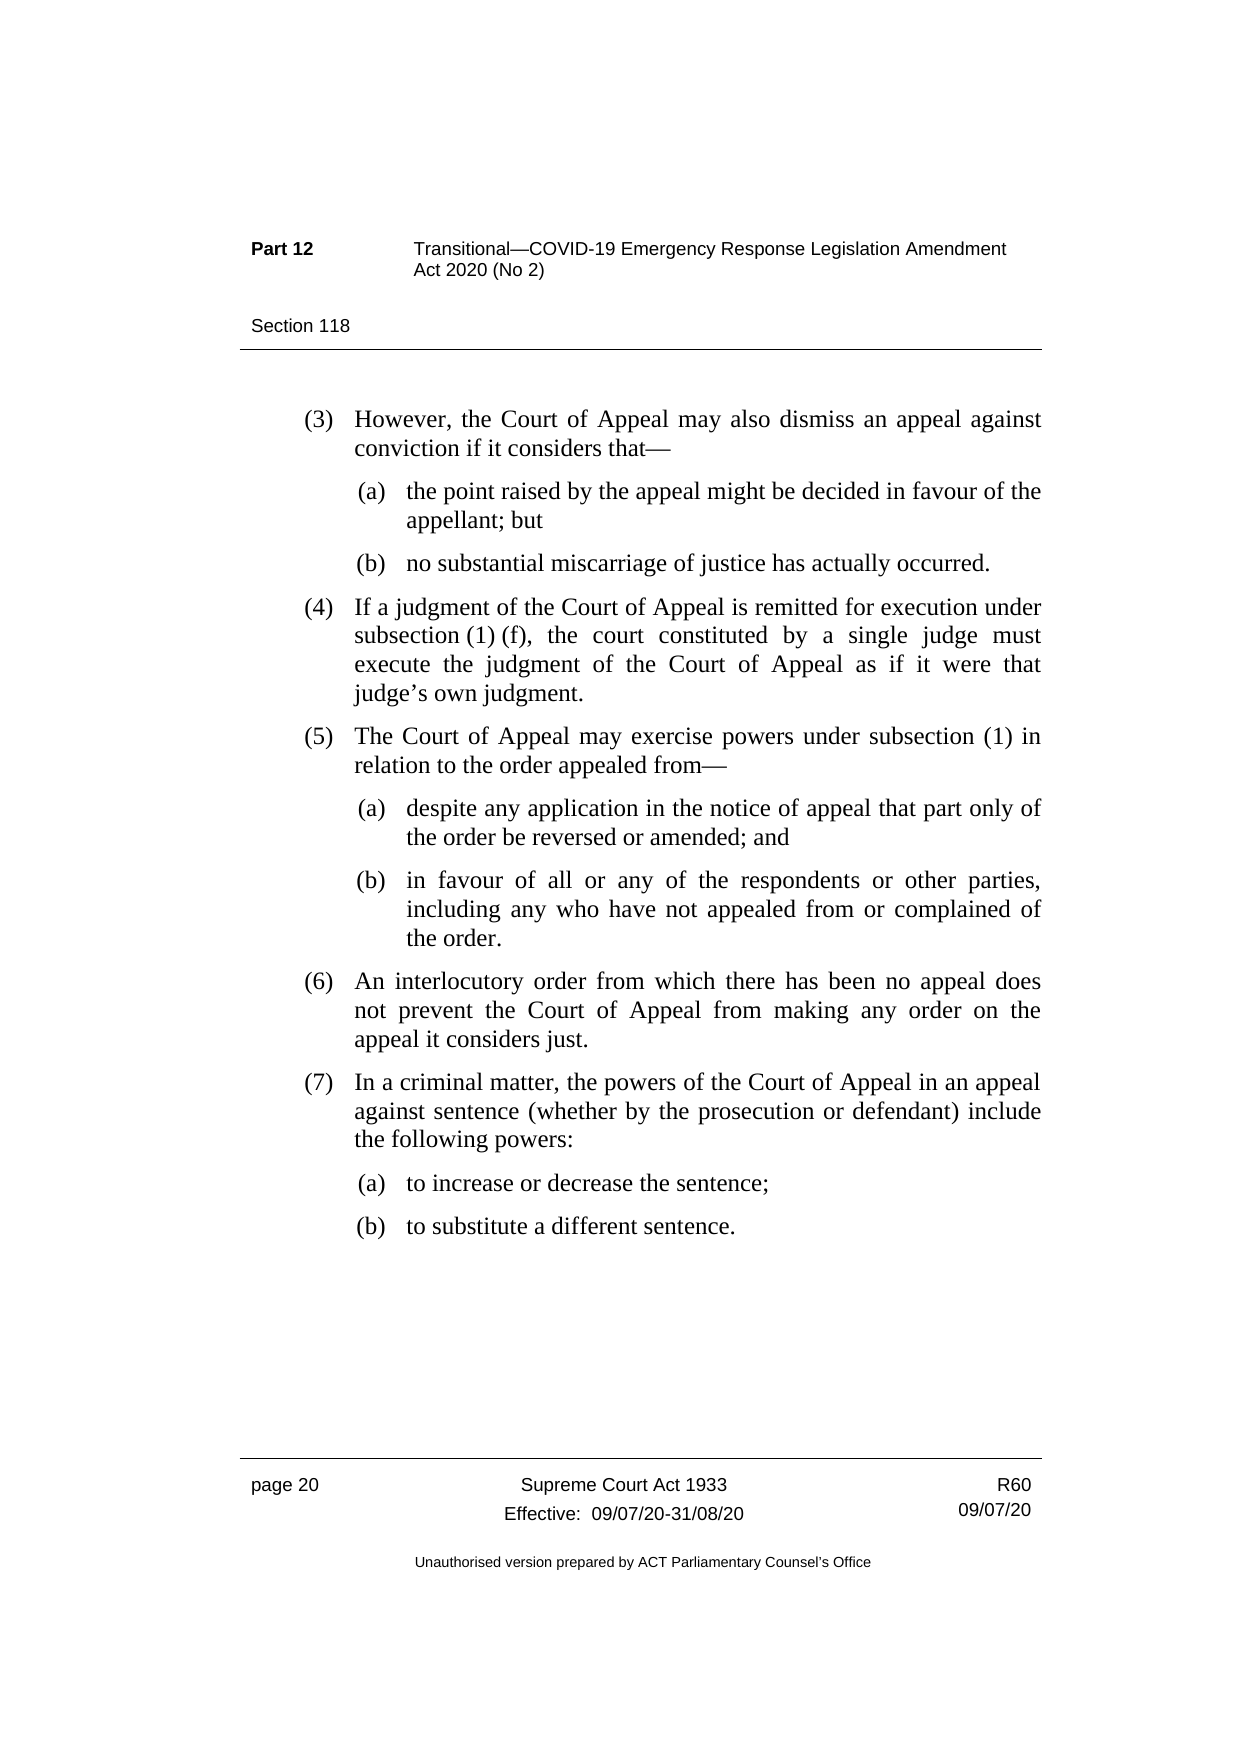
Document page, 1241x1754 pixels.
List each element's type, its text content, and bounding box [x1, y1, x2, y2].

text (b) no substantial miscarriage of justice has actually occurred. [239, 548, 1042, 577]
text (3) However, the Court of Appeal may also dismiss an appeal against conviction if it considers that— [239, 404, 1042, 462]
text (b) in favour of all or any of the respondents or other parties, including any who have not appealed from or complained of the order. [239, 865, 1042, 952]
text (5) The Court of Appeal may exercise powers under subsection (1) in relation to the order appealed from— [239, 721, 1042, 779]
text (7) In a criminal matter, the powers of the Court of Appeal in an appeal against sentence (whether by the prosecution or defendant) include the following powers: [239, 1067, 1042, 1153]
text (a) despite any application in the notice of appeal that part only of the order be reversed or amended; and [239, 793, 1042, 851]
text (a) the point raised by the appeal might be decided in favour of the appellant; but [239, 476, 1042, 534]
text (a) to increase or decrease the sentence; [239, 1168, 1042, 1197]
text (6) An interlocutory order from which there has been no appeal does not prevent the Court of Appeal from making any order on the appeal it considers just. [239, 966, 1042, 1052]
text (b) to substitute a different sentence. [239, 1211, 1042, 1240]
text (4) If a judgment of the Court of Appeal is remitted for execution under subsection (1) (f), the court constituted by a single judge must execute the judgment of the Court of Appeal as if it were that judge’s own judgment. [239, 592, 1042, 707]
